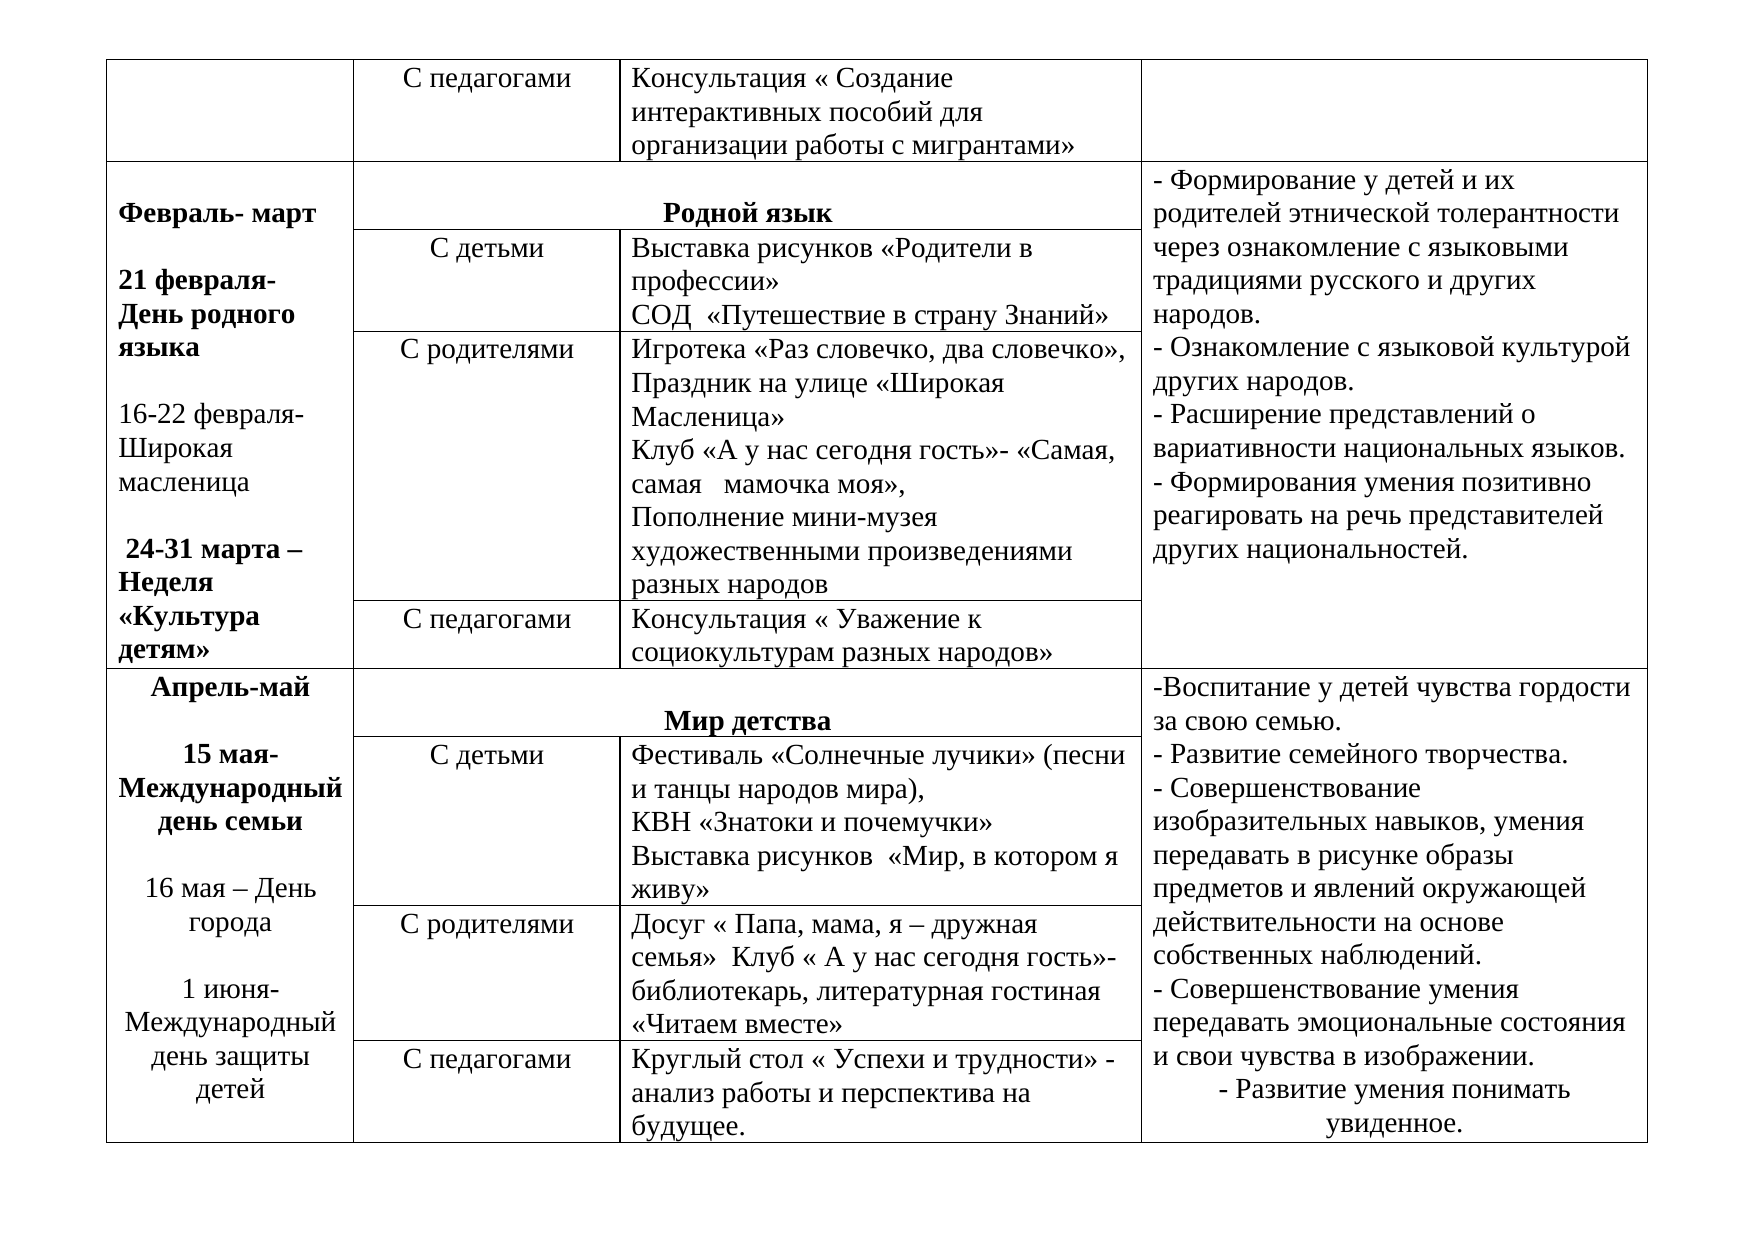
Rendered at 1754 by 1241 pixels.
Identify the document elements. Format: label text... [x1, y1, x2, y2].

table_cell С педагогами [354, 601, 619, 668]
table_cell С детьми [354, 737, 619, 905]
table_cell Февраль- март 21 февраля- День родного языка 16-22 февраля- Широкая масленица 24-31 марта –Неделя «Культура детям» [107, 162, 353, 668]
table_cell С детьми [354, 230, 619, 331]
table_cell Родной язык [354, 162, 1141, 229]
table_cell С педагогами [354, 60, 619, 161]
table_cell Игротека «Раз словечко, два словечко», Праздник на улице «Широкая Масленица» Клуб «А у нас сегодня гость»- «Самая, самая мамочка моя», Пополнение мини-музея художественными произведениями разных народов [621, 332, 1141, 600]
table_cell -Воспитание у детей чувства гордости за свою семью. - Развитие семейного творчества. - Совершенствование изобразительных навыков, умения передавать в рисунке образы предметов и явлений окружающей действительности на основе собственных наблюдений. - Совершенствование умения передавать эмоциональные состояния и свои чувства в изображении. - Развитие умения понимать увиденное. [1142, 669, 1647, 1142]
table_cell Консультация « Создание интерактивных пособий для организации работы с мигрантами» [621, 60, 1141, 161]
table_cell Досуг « Папа, мама, я – дружная семья» Клуб « А у нас сегодня гость»- библиотекарь, литературная гостиная «Читаем вместе» [621, 906, 1141, 1040]
table_cell С родителями [354, 906, 619, 1040]
table_cell Фестиваль «Солнечные лучики» (песни и танцы народов мира), КВН «Знатоки и почемучки» Выставка рисунков «Мир, в котором я живу» [621, 737, 1141, 905]
table_cell Консультация « Уважение к социокультурам разных народов» [621, 601, 1141, 668]
table_cell Мир детства [354, 669, 1141, 736]
table_cell С родителями [354, 332, 619, 600]
table_cell Апрель-май 15 мая- Международный день семьи 16 мая – День города 1 июня- Международный день защиты детей [107, 669, 353, 1142]
table_cell Выставка рисунков «Родители в профессии» СОД «Путешествие в страну Знаний» [621, 230, 1141, 331]
table_cell С педагогами [354, 1041, 619, 1142]
table_cell - Формирование у детей и их родителей этнической толерантности через ознакомление с языковыми традициями русского и других народов. - Ознакомление с языковой культурой других народов. - Расширение представлений о вариативности национальных языков. - Формирования умения позитивно реагировать на речь представителей других национальностей. [1142, 162, 1647, 668]
table_cell Круглый стол « Успехи и трудности» - анализ работы и перспектива на будущее. [621, 1041, 1141, 1142]
